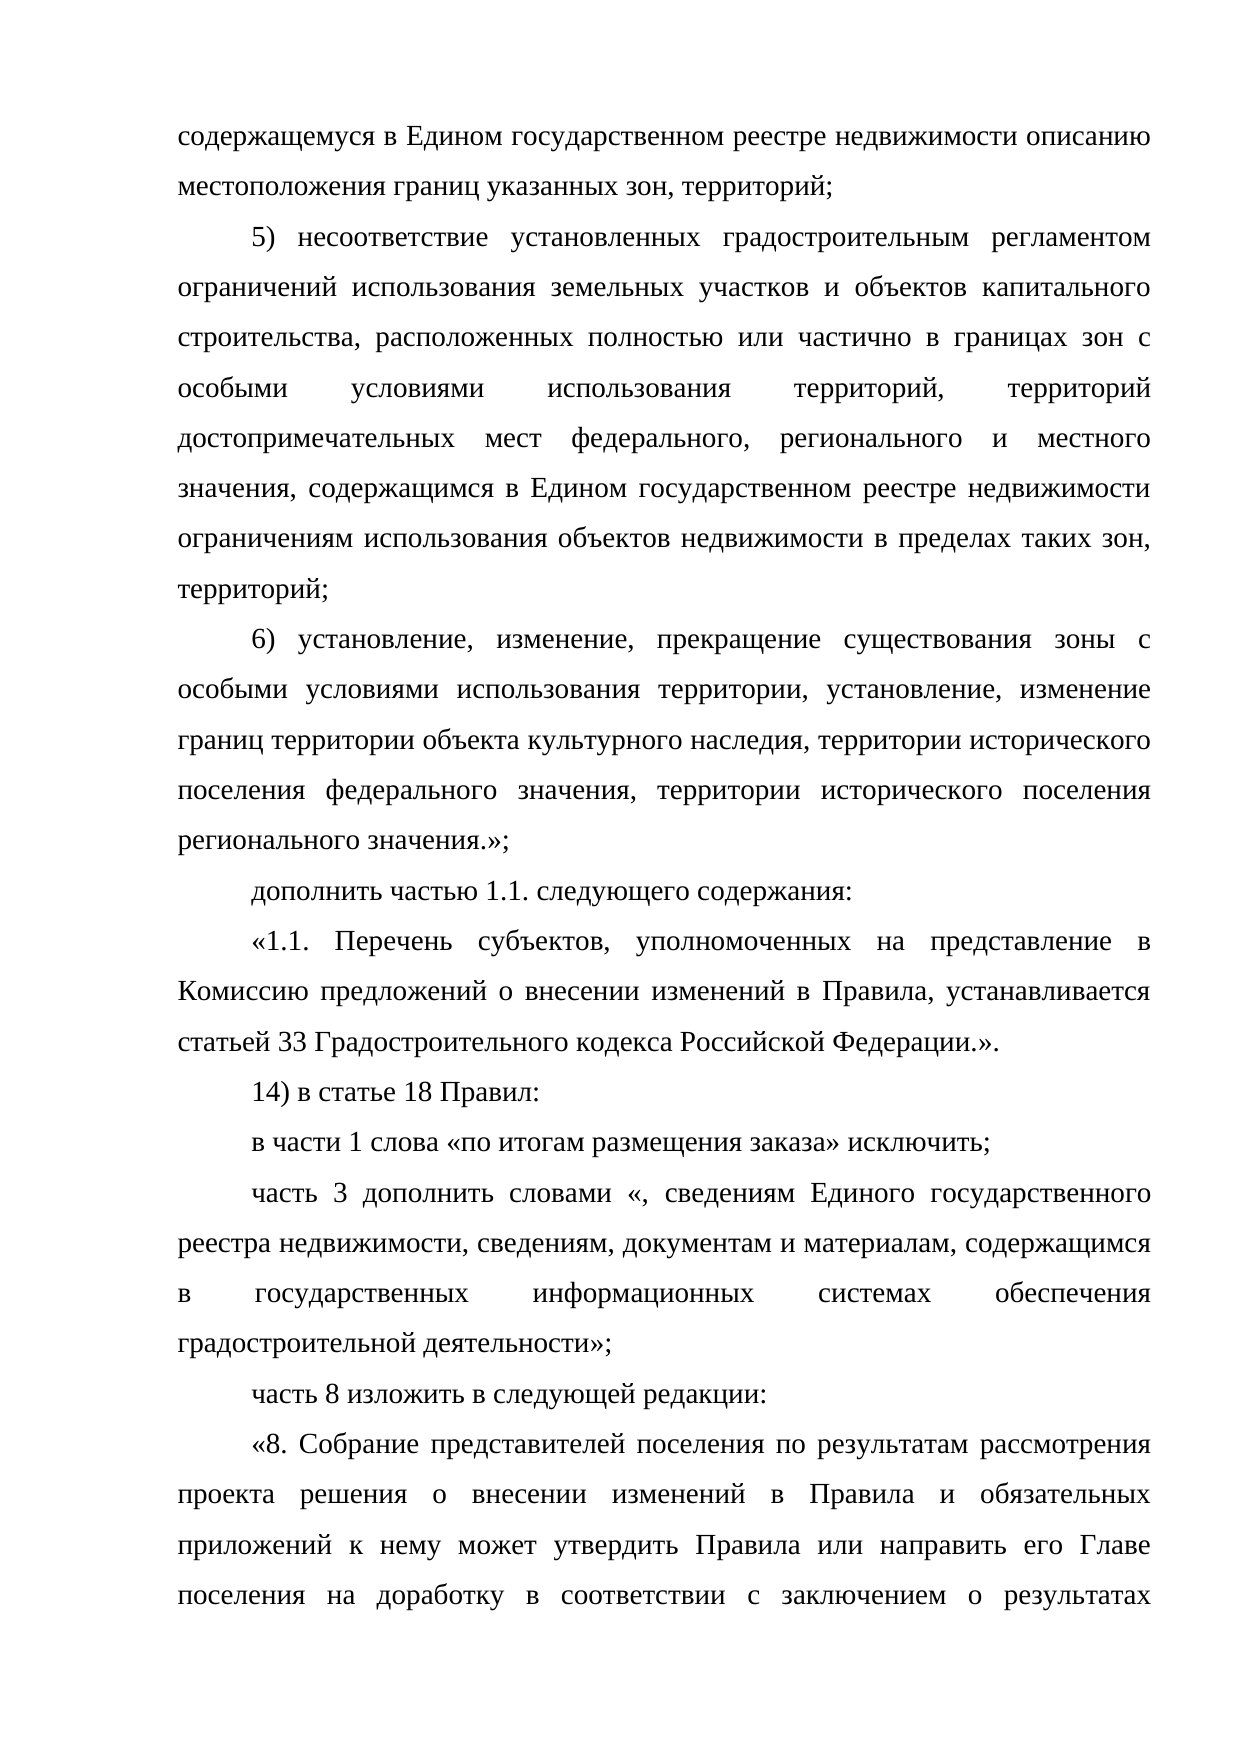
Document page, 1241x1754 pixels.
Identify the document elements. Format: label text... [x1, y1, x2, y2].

text часть 3 дополнить словами «, сведениям Единого государственного реестра недвижимости, сведениям, документам и материалам, содержащимся в государственных информационных системах обеспечения градостроительной деятельности»; [177, 1175, 1152, 1359]
text 6) установление, изменение, прекращение существования зоны с особыми условиями использования территории, установление, изменение границ территории объекта культурного наследия, территории исторического поселения федерального значения, территории исторического поселения регионального значения.»; [177, 621, 1152, 856]
text в части 1 слова «по итогам размещения заказа» исключить; [177, 1124, 1152, 1158]
text 14) в статье 18 Правил: [177, 1074, 1152, 1108]
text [177, 1426, 1152, 1611]
text 5) несоответствие установленных градостроительным регламентом ограничений использования земельных участков и объектов капитального строительства, расположенных полностью или частично в границах зон с особыми условиями использования территорий, территорий достопримечательных мест федерального, регионального и местного значения, содержащимся в Едином государственном реестре недвижимости ограничениям использования объектов недвижимости в пределах таких зон, территорий; [177, 219, 1152, 604]
text дополнить частью 1.1. следующего содержания: [177, 873, 1152, 906]
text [177, 118, 1152, 202]
text часть 8 изложить в следующей редакции: [177, 1376, 1152, 1409]
text «1.1. Перечень субъектов, уполномоченных на представление в Комиссию предложений о внесении изменений в Правила, устанавливается статьей 33 Градостроительного кодекса Российской Федерации.». [177, 923, 1152, 1057]
